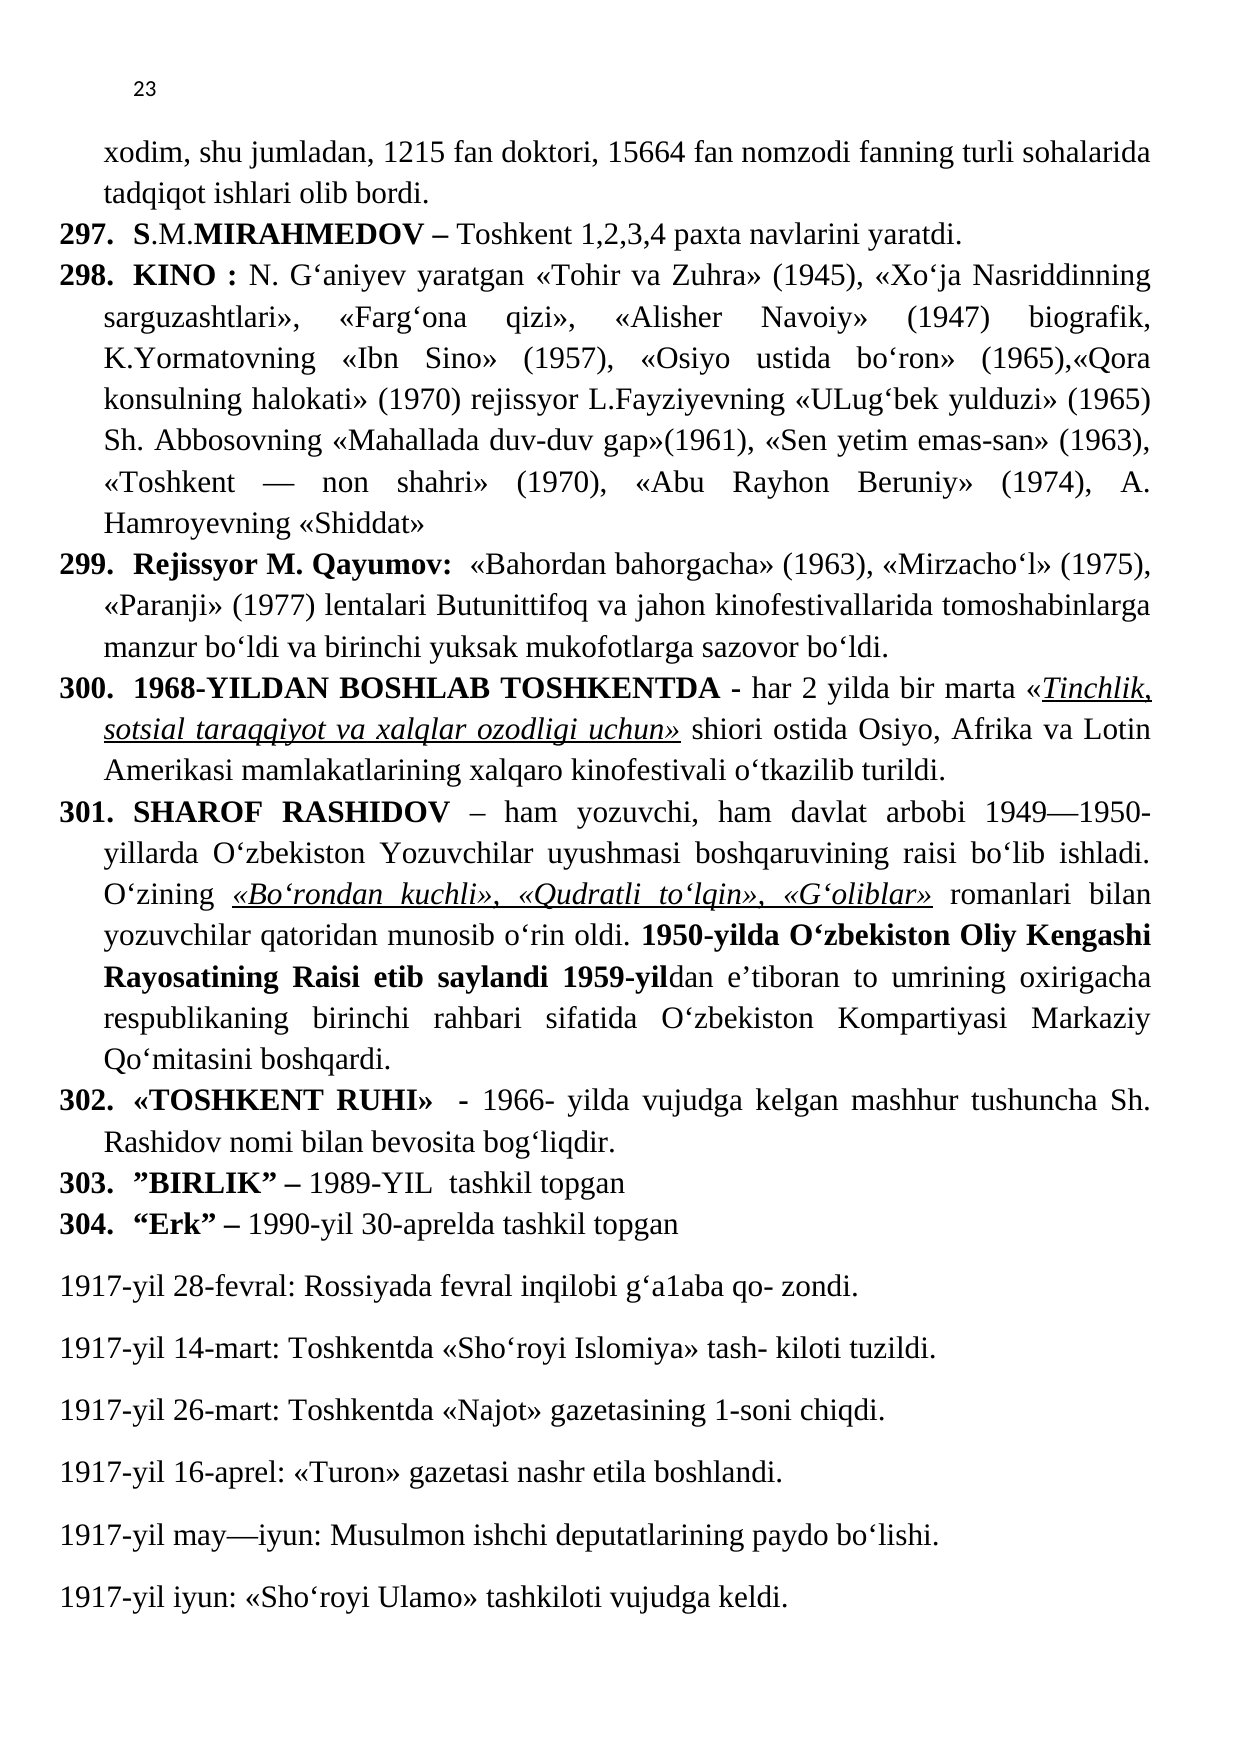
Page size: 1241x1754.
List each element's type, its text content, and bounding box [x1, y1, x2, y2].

list “Erk” – 1990-yil 30-aprelda tashkil topgan [59, 1205, 1152, 1241]
list «TOSHKENT RUHI» - 1966- yilda vujudga kelgan mashhur tushuncha Sh. Rashidov nomi bilan bevosita bog‘liqdir. [59, 1082, 1152, 1159]
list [59, 133, 1152, 210]
text 1917-yil may—iyun: Musulmon ishchi deputatlarining paydo bo‘lishi. [59, 1516, 1152, 1552]
text 1917-yil 14-mart: Toshkentda «Sho‘royi Islomiya» tash- kiloti tuzildi. [59, 1329, 1152, 1366]
list Rejissyor M. Qayumov: «Bahordan bahorgacha» (1963), «Mirzacho‘l» (1975), «Paranji» (1977) lentalari Butunittifoq va jahon kinofestivallarida tomoshabinlarga manzur bo‘ldi va birinchi yuksak mukofotlarga sazovor bo‘ldi. [59, 545, 1152, 664]
text 1917-yil 28-fevral: Rossiyada fevral inqilobi g‘a1aba qo- zondi. [59, 1267, 1152, 1303]
list 1968-YILDAN BOSHLAB TOSHKENTDA - har 2 yilda bir marta «Tinchlik, sotsial taraqqiyot va xalqlar ozodligi uchun» shiori ostida Osiyo, Afrika va Lotin Amerikasi mamlakatlarining xalqaro kinofestivali o‘tkazilib turildi. [59, 669, 1152, 788]
list KINO : N. G‘aniyev yaratgan «Tohir va Zuhra» (1945), «Xo‘ja Nasriddinning sarguzashtlari», «Farg‘ona qizi», «Alisher Navoiy» (1947) biografik, K.Yormatovning «Ibn Sino» (1957), «Osiyo ustida bo‘ron» (1965),«Qora konsulning halokati» (1970) rejissyor L.Fayziyevning «ULug‘bek yulduzi» (1965) Sh. Abbosovning «Mahallada duv-duv gap»(1961), «Sen yetim emas-san» (1963), «Toshkent — non shahri» (1970), «Abu Rayhon Beruniy» (1974), A. Hamroyevning «Shiddat» [59, 257, 1152, 540]
text 1917-yil 26-mart: Toshkentda «Najot» gazetasining 1-soni chiqdi. [59, 1392, 1152, 1428]
list ”BIRLIK” – 1989-YIL tashkil topgan [59, 1164, 1152, 1200]
list SHAROF RASHIDOV – ham yozuvchi, ham davlat arbobi 1949—1950-yillarda O‘zbekiston Yozuvchilar uyushmasi boshqaruvining raisi bo‘lib ishladi. O‘zining «Bo‘rondan kuchli», «Qudratli to‘lqin», «G‘oliblar» romanlari bilan yozuvchilar qatoridan munosib o‘rin oldi. 1950-yilda O‘zbekiston Oliy Kengashi Rayosatining Raisi etib saylandi 1959-yildan e’tiboran to umrining oxirigacha respublikaning birinchi rahbari sifatida O‘zbekiston Kompartiyasi Markaziy Qo‘mitasini boshqardi. [59, 793, 1152, 1076]
text 1917-yil iyun: «Sho‘royi Ulamo» tashkiloti vujudga keldi. [59, 1578, 1152, 1614]
list S.M.MIRAHMEDOV – Toshkent 1,2,3,4 paxta navlarini yaratdi. [59, 215, 1152, 251]
text 1917-yil 16-aprel: «Turon» gazetasi nashr etila boshlandi. [59, 1454, 1152, 1490]
